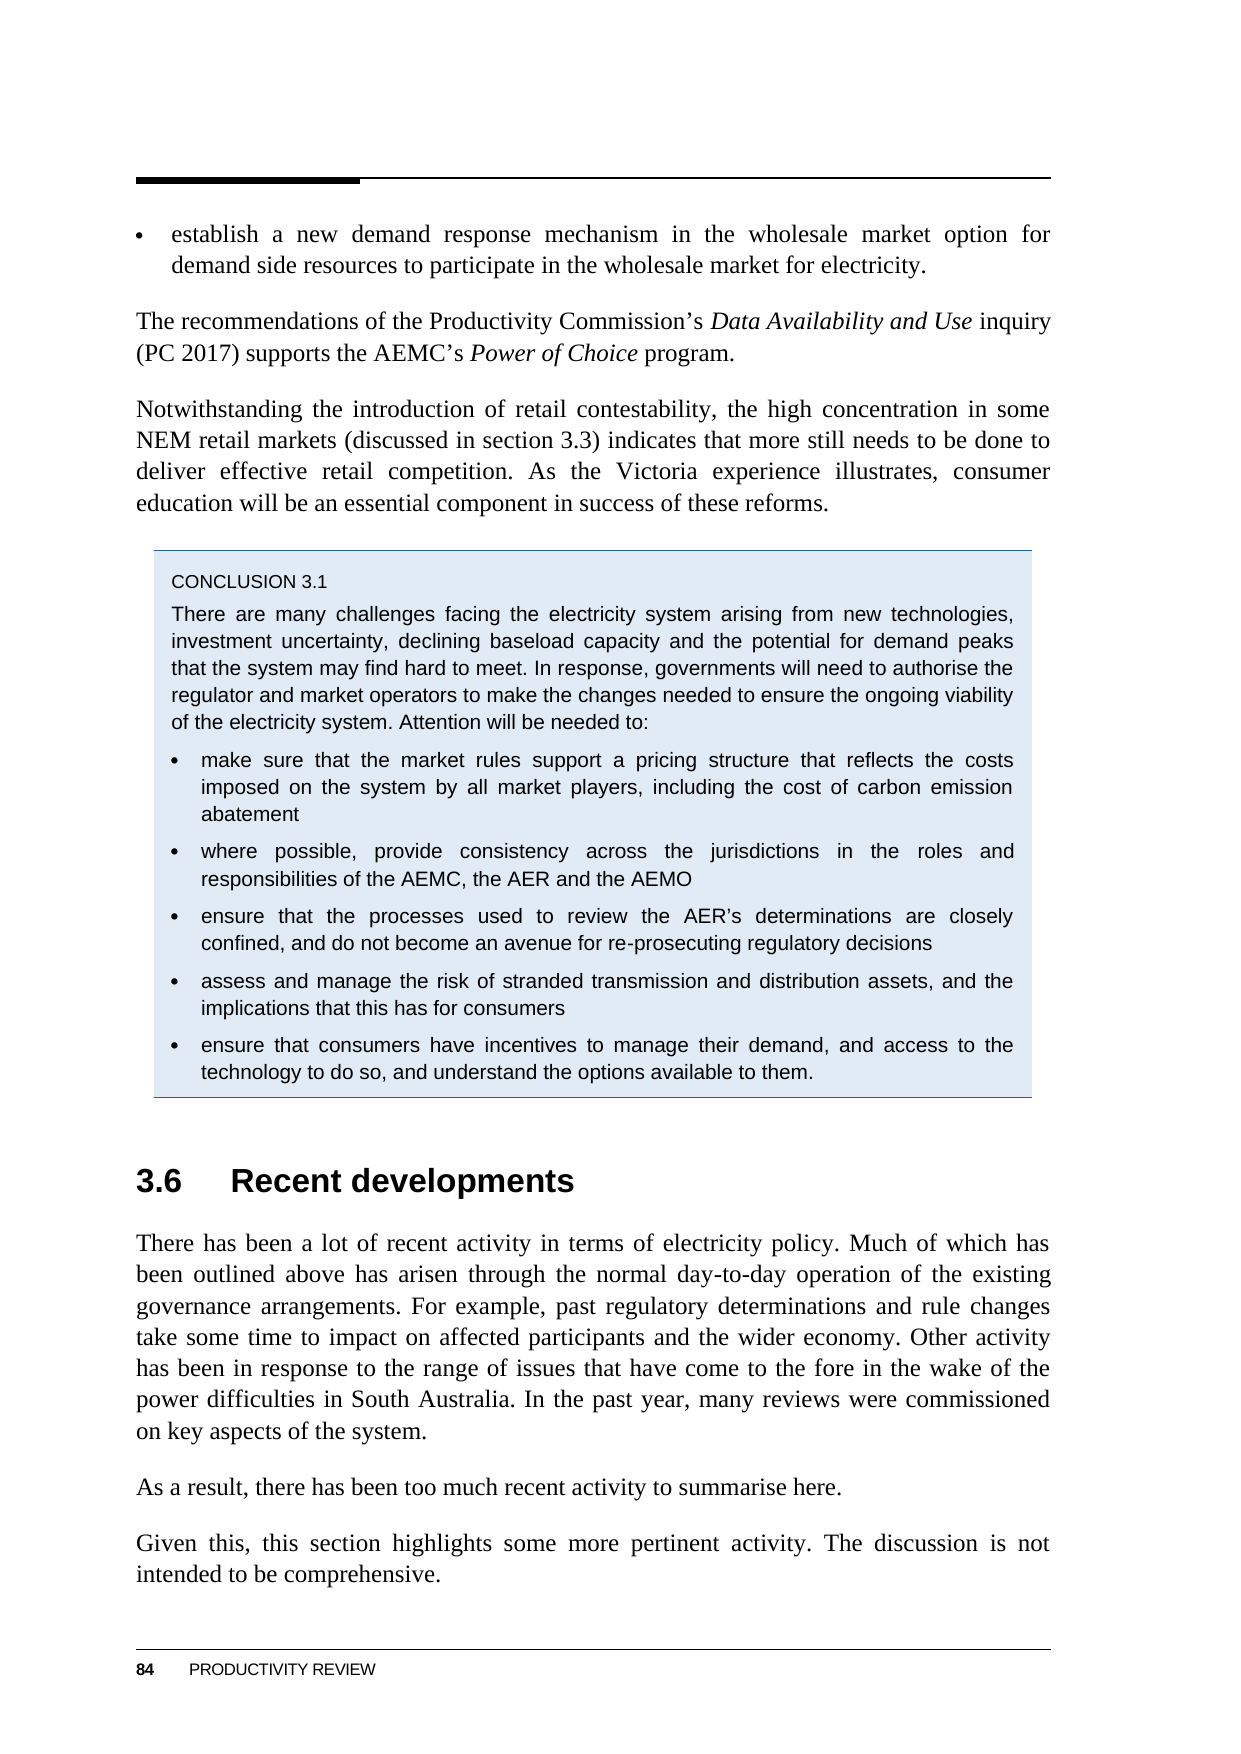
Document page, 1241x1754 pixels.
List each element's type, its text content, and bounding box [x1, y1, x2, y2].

table_header conclusion 3.1 There are many challenges facing the electricity system arising from new technologies, investment uncertainty, declining baseload capacity and the potential for demand peaks that the system may find hard to meet. In response, governments will need to authorise the regulator and market operators to make the changes needed to ensure the ongoing viability of the electricity system. Attention will be needed to: make sure that the market rules support a pricing structure that reflects the costs imposed on the system by all market players, including the cost of carbon emission abatement where possible, provide consistency across the jurisdictions in the roles and responsibilities of the AEMC, the AER and the AEMO ensure that the processes used to review the AER’s determinations are closely confined, and do not become an avenue for re-prosecuting regulatory decisions assess and manage the risk of stranded transmission and distribution assets, and the implications that this has for consumers ensure that consumers have incentives to manage their demand, and access to the technology to do so, and understand the options available to them. [154, 551, 1032, 1084]
text The recommendations of the Productivity Commission’s Data Availability and Use inquiry (PC 2017) supports the AEMC’s Power of Choice program. [136, 304, 1051, 366]
text Given this, this section highlights some more pertinent activity. The discussion is not intended to be comprehensive. [136, 1526, 1051, 1588]
list establish a new demand response mechanism in the wholesale market option for demand side resources to participate in the wholesale market for electricity. [136, 216, 1051, 279]
subtitle 3.6 Recent developments [136, 1159, 1051, 1201]
text As a result, there has been too much recent activity to summarise here. [136, 1469, 1051, 1501]
text There has been a lot of recent activity in terms of electricity policy. Much of which has been outlined above has arisen through the normal day-to-day operation of the existing governance arrangements. For example, past regulatory determinations and rule changes take some time to impact on affected participants and the wider economy. Other activity has been in response to the range of issues that have come to the fore in the wake of the power difficulties in South Australia. In the past year, many reviews were commissioned on key aspects of the system. [136, 1226, 1051, 1444]
table_cell [154, 1084, 1032, 1097]
text Notwithstanding the introduction of retail contestability, the high concentration in some NEM retail markets (discussed in section 3.3) indicates that more still needs to be done to deliver effective retail competition. As the Victoria experience illustrates, consumer education will be an essential component in success of these reforms. [136, 391, 1051, 516]
